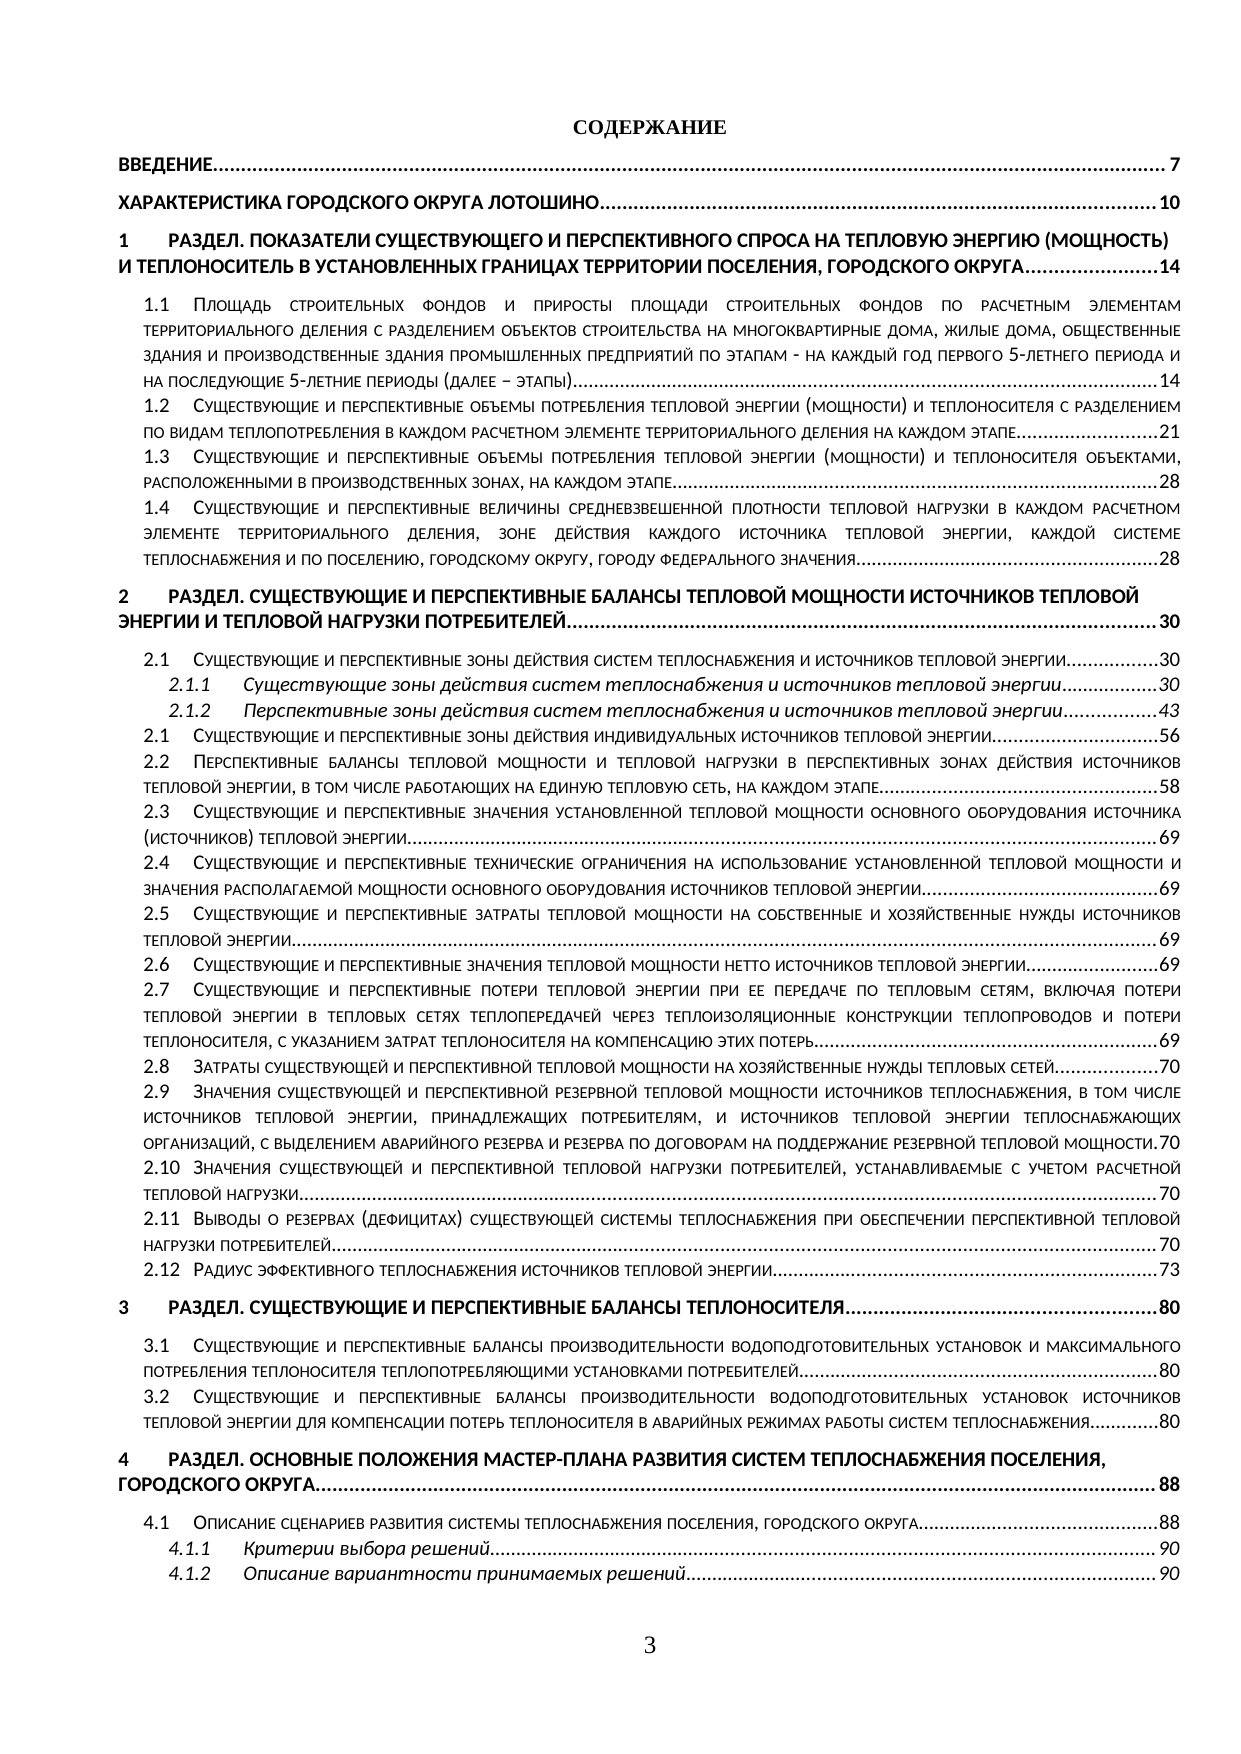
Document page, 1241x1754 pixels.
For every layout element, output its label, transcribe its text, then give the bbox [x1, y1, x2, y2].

text 2.1.1 Существующие зоны действия систем теплоснабжения и источников тепловой энергии 30 [168, 672, 1181, 697]
text 2.1 Существующие и перспективные зоны действия индивидуальных источников тепловой энергии 56 [143, 722, 1181, 748]
text Характеристика городского округа Лотошино 10 [118, 189, 1181, 215]
text 2.1 Существующие и перспективные зоны действия систем теплоснабжения и источников тепловой энергии 30 [143, 646, 1181, 672]
text 1.3 Существующие и перспективные объемы потребления тепловой энергии (мощности) и теплоносителя объектами, расположенными в производственных зонах, на каждом этапе 28 [143, 443, 1181, 494]
text 4.1.2 Описание вариантности принимаемых решений 90 [168, 1560, 1181, 1586]
text 2.7 Существующие и перспективные потери тепловой энергии при ее передаче по тепловым сетям, включая потери тепловой энергии в тепловых сетях теплопередачей через теплоизоляционные конструкции теплопроводов и потери теплоносителя, с указанием затрат теплоносителя на компенсацию этих потерь 69 [143, 977, 1181, 1053]
text 2.10 Значения существующей и перспективной тепловой нагрузки потребителей, устанавливаемые с учетом расчетной тепловой нагрузки 70 [143, 1154, 1181, 1205]
text 3.1 Существующие и перспективные балансы производительности водоподготовительных установок и максимального потребления теплоносителя теплопотребляющими установками потребителей 80 [143, 1332, 1181, 1383]
text 2.11 Выводы о резервах (дефицитах) существующей системы теплоснабжения при обеспечении перспективной тепловой нагрузки потребителей 70 [143, 1205, 1181, 1256]
text 4.1.1 Критерии выбора решений 90 [168, 1535, 1181, 1560]
text 3 РАЗДЕЛ. СУЩЕСТВУЮЩИЕ И ПЕРСПЕКТИВНЫЕ БАЛАНСЫ ТЕПЛОНОСИТЕЛЯ 80 [118, 1294, 1181, 1319]
text СОДЕРЖАНИЕ [118, 115, 1181, 139]
text 2.1.2 Перспективные зоны действия систем теплоснабжения и источников тепловой энергии 43 [168, 697, 1181, 722]
text 1 РАЗДЕЛ. ПОКАЗАТЕЛИ СУЩЕСТВУЮЩЕГО И ПЕРСПЕКТИВНОГО СПРОСА НА ТЕПЛОВУЮ ЭНЕРГИЮ (МОЩНОСТЬ) И ТЕПЛОНОСИТЕЛЬ В УСТАНОВЛЕННЫХ ГРАНИЦАХ ТЕРРИТОРИИ ПОСЕЛЕНИЯ, ГОРОДСКОГО ОКРУГА 14 [118, 227, 1181, 278]
text 1.1 Площадь строительных фондов и приросты площади строительных фондов по расчетным элементам территориального деления с разделением объектов строительства на многоквартирные дома, жилые дома, общественные здания и производственные здания промышленных предприятий по этапам - на каждый год первого 5-летнего периода и на последующие 5-летние периоды (далее – этапы) 14 [143, 291, 1181, 392]
text 1.4 Существующие и перспективные величины средневзвешенной плотности тепловой нагрузки в каждом расчетном элементе территориального деления, зоне действия каждого источника тепловой энергии, каждой системе теплоснабжения и по поселению, городскому округу, городу федерального значения 28 [143, 494, 1181, 570]
text 2.9 Значения существующей и перспективной резервной тепловой мощности источников теплоснабжения, в том числе источников тепловой энергии, принадлежащих потребителям, и источников тепловой энергии теплоснабжающих организаций, с выделением аварийного резерва и резерва по договорам на поддержание резервной тепловой мощности 70 [143, 1078, 1181, 1154]
text 2.2 Перспективные балансы тепловой мощности и тепловой нагрузки в перспективных зонах действия источников тепловой энергии, в том числе работающих на единую тепловую сеть, на каждом этапе 58 [143, 748, 1181, 799]
text 2 РАЗДЕЛ. СУЩЕСТВУЮЩИЕ И ПЕРСПЕКТИВНЫЕ БАЛАНСЫ ТЕПЛОВОЙ МОЩНОСТИ ИСТОЧНИКОВ ТЕПЛОВОЙ ЭНЕРГИИ И ТЕПЛОВОЙ НАГРУЗКИ ПОТРЕБИТЕЛЕЙ 30 [118, 583, 1181, 634]
text 2.6 Существующие и перспективные значения тепловой мощности нетто источников тепловой энергии 69 [143, 951, 1181, 977]
text 3.2 Существующие и перспективные балансы производительности водоподготовительных установок источников тепловой энергии для компенсации потерь теплоносителя в аварийных режимах работы систем теплоснабжения 80 [143, 1383, 1181, 1434]
text 4.1 Описание сценариев развития системы теплоснабжения поселения, городского округа 88 [143, 1509, 1181, 1535]
text ВВЕДЕНИЕ 7 [118, 152, 1181, 177]
text 2.12 Радиус эффективного теплоснабжения источников тепловой энергии 73 [143, 1256, 1181, 1282]
text 2.5 Существующие и перспективные затраты тепловой мощности на собственные и хозяйственные нужды источников тепловой энергии 69 [143, 900, 1181, 951]
text 2.8 Затраты существующей и перспективной тепловой мощности на хозяйственные нужды тепловых сетей 70 [143, 1053, 1181, 1078]
text 2.3 Существующие и перспективные значения установленной тепловой мощности основного оборудования источника (источников) тепловой энергии 69 [143, 799, 1181, 849]
text 2.4 Существующие и перспективные технические ограничения на использование установленной тепловой мощности и значения располагаемой мощности основного оборудования источников тепловой энергии 69 [143, 849, 1181, 900]
text 4 РАЗДЕЛ. ОСНОВНЫЕ ПОЛОЖЕНИЯ МАСТЕР-ПЛАНА РАЗВИТИЯ СИСТЕМ ТЕПЛОСНАБЖЕНИЯ ПОСЕЛЕНИЯ, ГОРОДСКОГО ОКРУГА 88 [118, 1446, 1181, 1497]
text 1.2 Существующие и перспективные объемы потребления тепловой энергии (мощности) и теплоносителя с разделением по видам теплопотребления в каждом расчетном элементе территориального деления на каждом этапе 21 [143, 392, 1181, 443]
